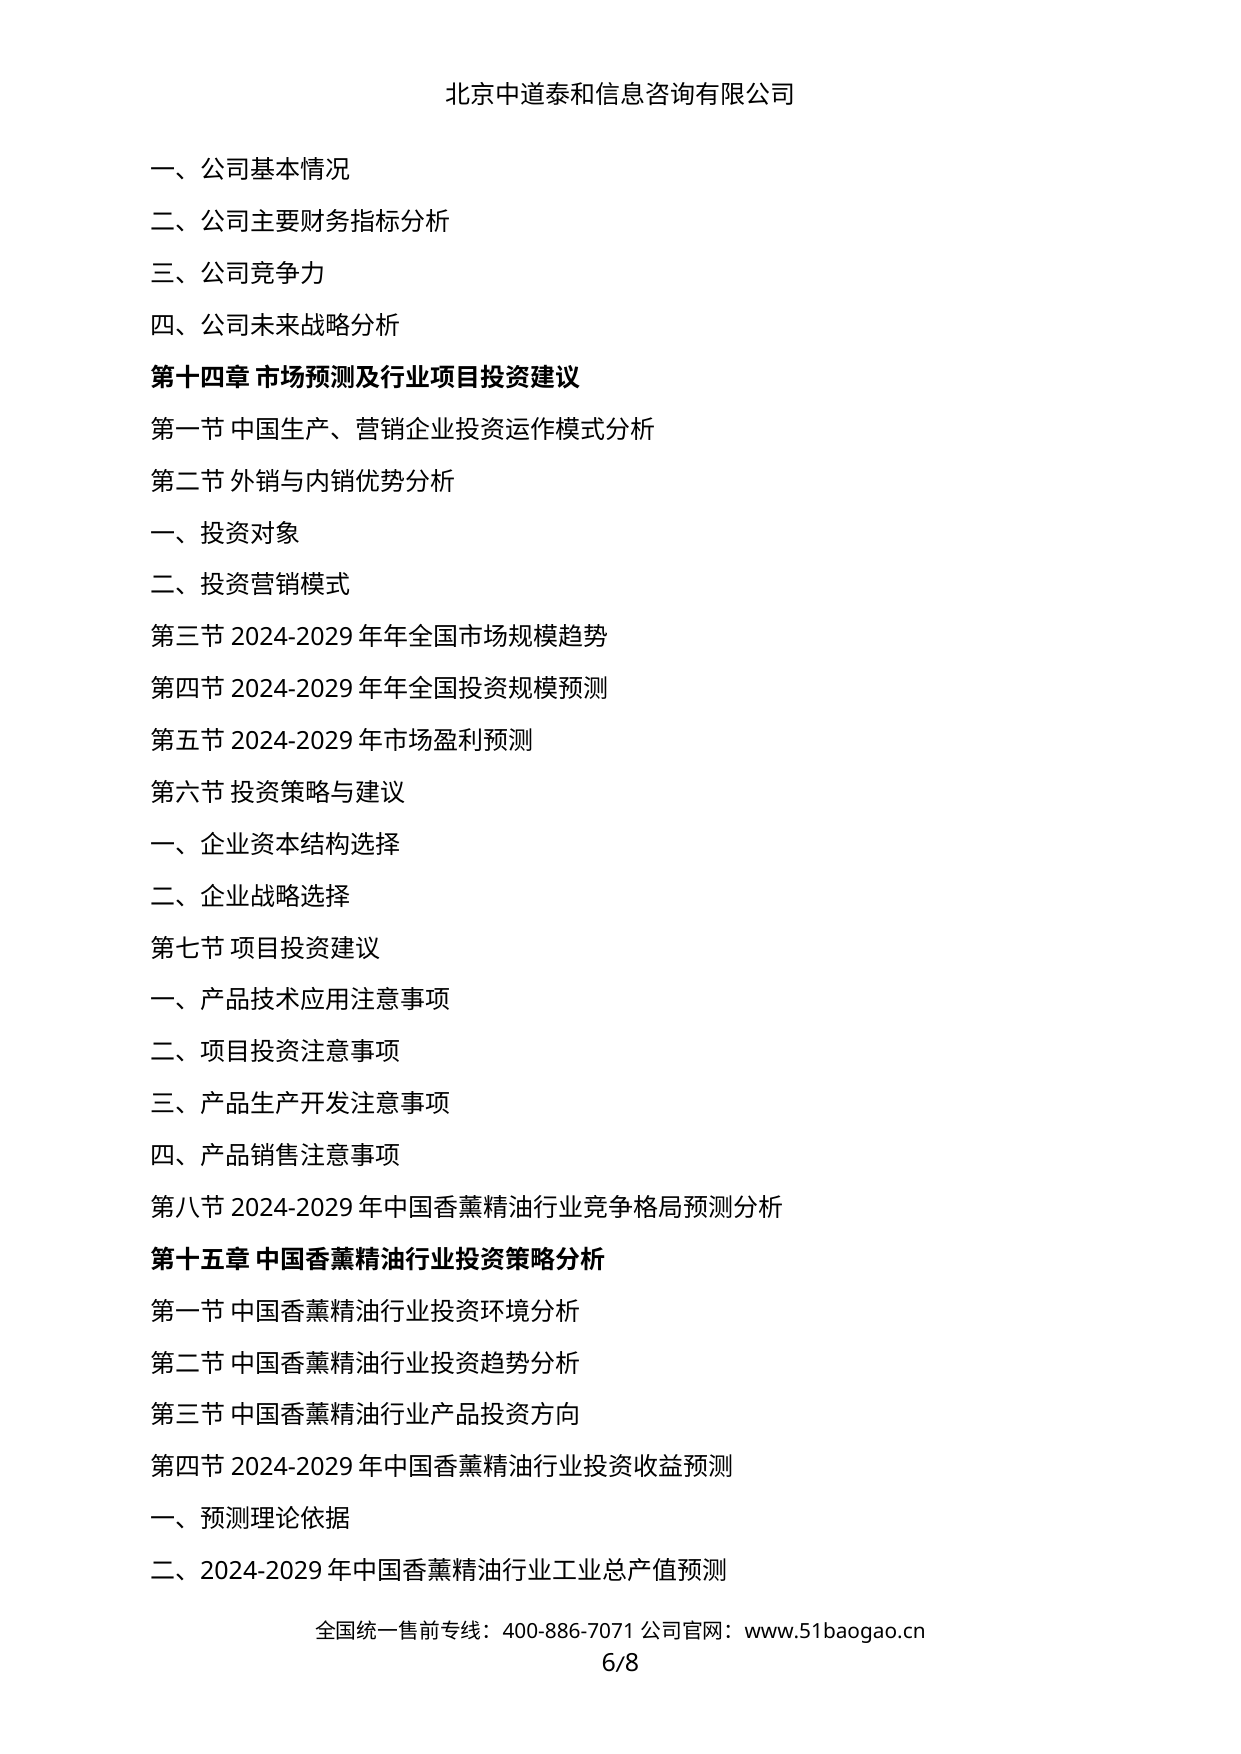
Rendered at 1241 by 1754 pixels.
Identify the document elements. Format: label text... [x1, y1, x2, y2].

text 二、项目投资注意事项 [150, 1032, 1090, 1068]
text 第二节 中国香薰精油行业投资趋势分析 [150, 1343, 1090, 1379]
text 一、产品技术应用注意事项 [150, 980, 1090, 1016]
text 第二节 外销与内销优势分析 [150, 461, 1090, 497]
text 第一节 中国生产、营销企业投资运作模式分析 [150, 409, 1090, 446]
text 一、投资对象 [150, 513, 1090, 549]
text 第五节 2024-2029年市场盈利预测 [150, 721, 1090, 757]
text 第三节 2024-2029年年全国市场规模趋势 [150, 617, 1090, 653]
text 三、产品生产开发注意事项 [150, 1084, 1090, 1120]
text 第八节 2024-2029年中国香薰精油行业竞争格局预测分析 [150, 1187, 1090, 1224]
text 二、投资营销模式 [150, 565, 1090, 601]
text 第四节 2024-2029年年全国投资规模预测 [150, 669, 1090, 705]
text 三、公司竞争力 [150, 254, 1090, 290]
text 第十四章 市场预测及行业项目投资建议 [150, 357, 1090, 394]
text 第一节 中国香薰精油行业投资环境分析 [150, 1291, 1090, 1327]
text 第四节 2024-2029年中国香薰精油行业投资收益预测 [150, 1447, 1090, 1483]
text 二、企业战略选择 [150, 876, 1090, 912]
text 第十五章 中国香薰精油行业投资策略分析 [150, 1239, 1090, 1276]
text 四、产品销售注意事项 [150, 1136, 1090, 1172]
text 第三节 中国香薰精油行业产品投资方向 [150, 1395, 1090, 1431]
text 第六节 投资策略与建议 [150, 772, 1090, 809]
text 一、预测理论依据 [150, 1499, 1090, 1535]
text 二、公司主要财务指标分析 [150, 202, 1090, 238]
text 一、公司基本情况 [150, 150, 1090, 186]
text 四、公司未来战略分析 [150, 306, 1090, 342]
text 第七节 项目投资建议 [150, 928, 1090, 964]
text 一、企业资本结构选择 [150, 824, 1090, 861]
text 二、2024-2029年中国香薰精油行业工业总产值预测 [150, 1551, 1090, 1587]
